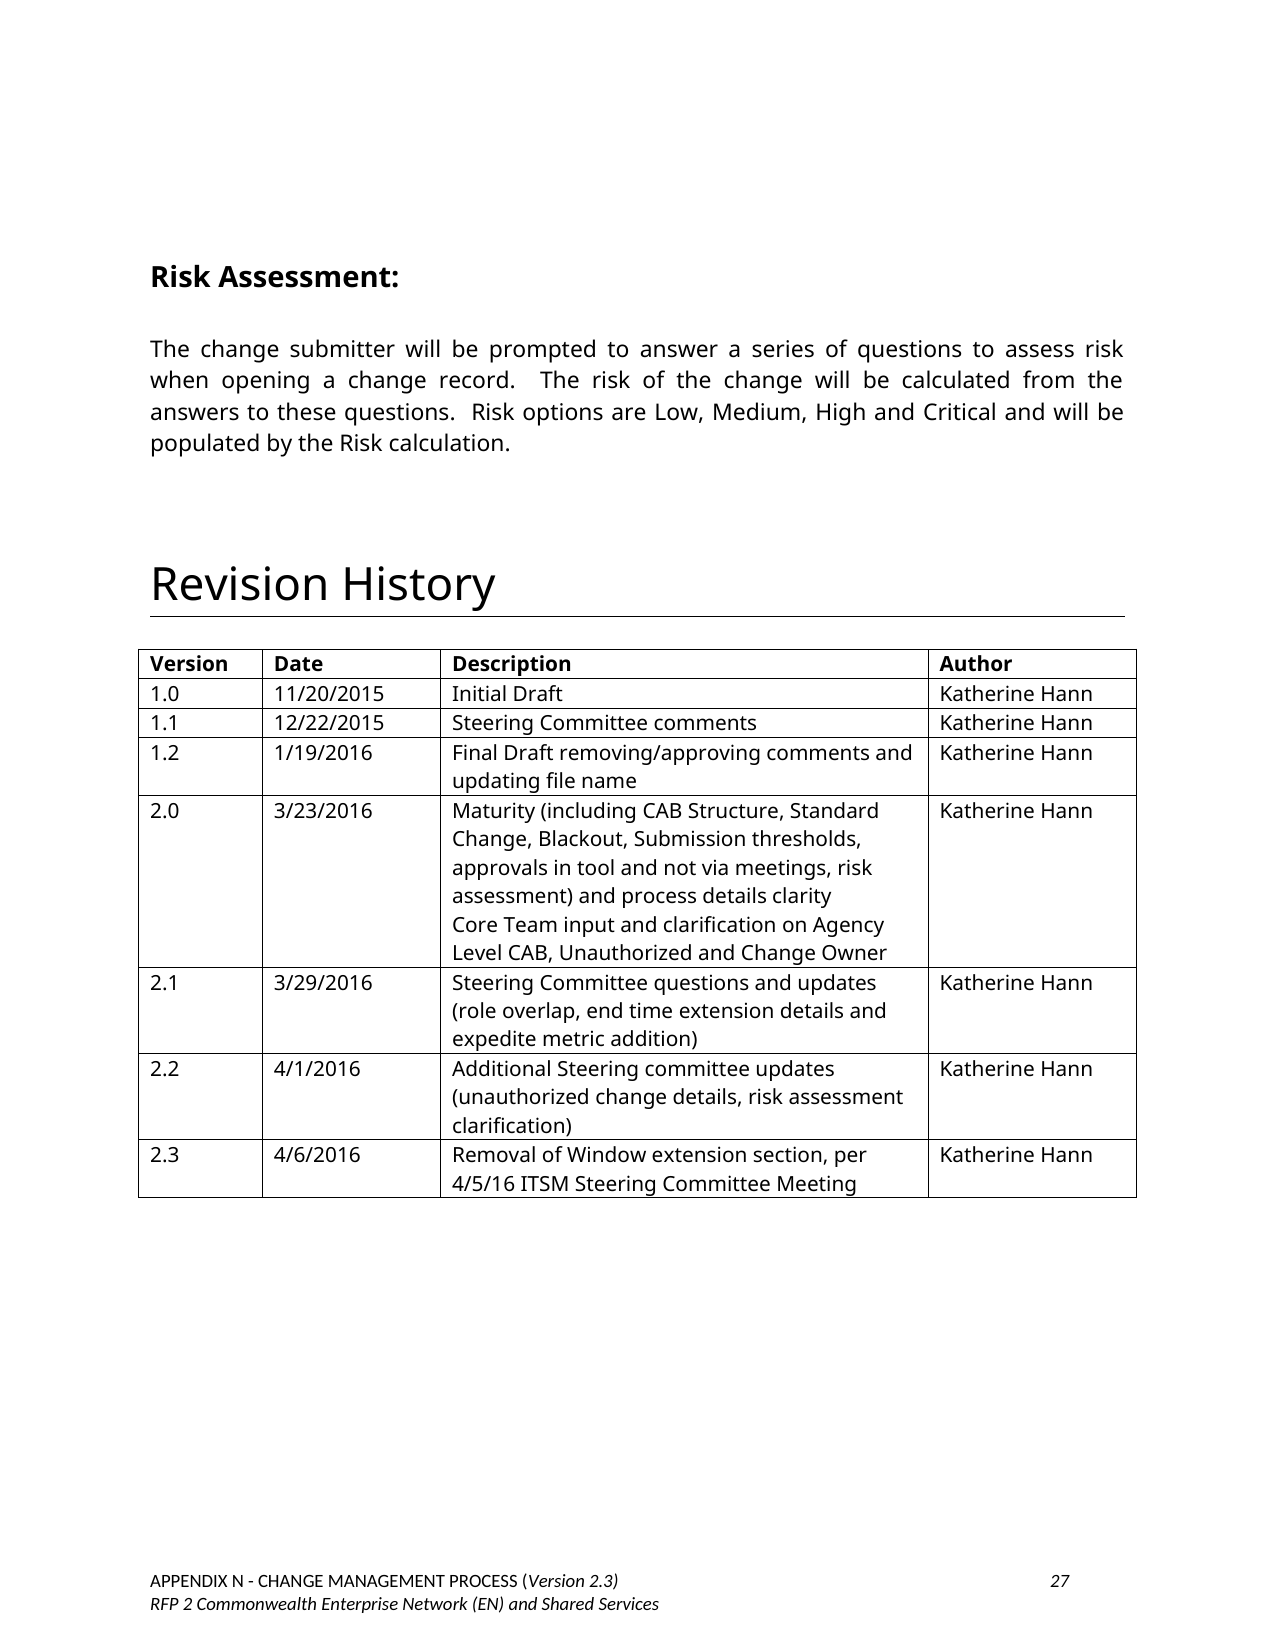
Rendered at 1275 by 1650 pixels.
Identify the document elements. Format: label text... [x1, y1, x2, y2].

table_cell Katherine Hann [929, 709, 1136, 737]
table_cell Removal of Window extension section, per 4/5/16 ITSM Steering Committee Meeting [441, 1140, 928, 1197]
table_cell 4/1/2016 [263, 1054, 440, 1139]
table_cell 11/20/2015 [263, 679, 440, 707]
table_cell 1/19/2016 [263, 738, 440, 795]
table_cell 2.2 [139, 1054, 262, 1139]
table_cell 3/29/2016 [263, 968, 440, 1053]
table_cell Katherine Hann [929, 679, 1136, 707]
table_cell 1.2 [139, 738, 262, 795]
table_cell Initial Draft [441, 679, 928, 707]
table_cell Katherine Hann [929, 1140, 1136, 1197]
table_cell 1.0 [139, 679, 262, 707]
table_cell 2.0 [139, 796, 262, 967]
table_cell Maturity (including CAB Structure, Standard Change, Blackout, Submission thresholds, approvals in tool and not via meetings, risk assessment) and process details clarity Core Team input and clarification on Agency Level CAB, Unauthorized and Change Owner [441, 796, 928, 967]
table_header Author [929, 650, 1136, 678]
text The change submitter will be prompted to answer a series of questions to assess risk when opening a change record. The risk of the change will be calculated from the answers to these questions. Risk options are Low, Medium, High and Critical and will be populated by the Risk calculation. [150, 333, 1125, 458]
table_cell Steering Committee comments [441, 709, 928, 737]
table_cell 12/22/2015 [263, 709, 440, 737]
table_cell 2.3 [139, 1140, 262, 1197]
table_cell Katherine Hann [929, 738, 1136, 795]
text Revision History [150, 552, 1125, 616]
table_cell Final Draft removing/approving comments and updating file name [441, 738, 928, 795]
table_cell Katherine Hann [929, 968, 1136, 1053]
table_header Description [441, 650, 928, 678]
table_cell 1.1 [139, 709, 262, 737]
table_cell Katherine Hann [929, 796, 1136, 967]
table_cell Additional Steering committee updates (unauthorized change details, risk assessment clarification) [441, 1054, 928, 1139]
table_cell 4/6/2016 [263, 1140, 440, 1197]
table_cell Katherine Hann [929, 1054, 1136, 1139]
table_cell 2.1 [139, 968, 262, 1053]
table_header Version [139, 650, 262, 678]
table_cell Steering Committee questions and updates (role overlap, end time extension details and expedite metric addition) [441, 968, 928, 1053]
table_cell 3/23/2016 [263, 796, 440, 967]
subtitle Risk Assessment: [150, 256, 1125, 296]
table_header Date [263, 650, 440, 678]
